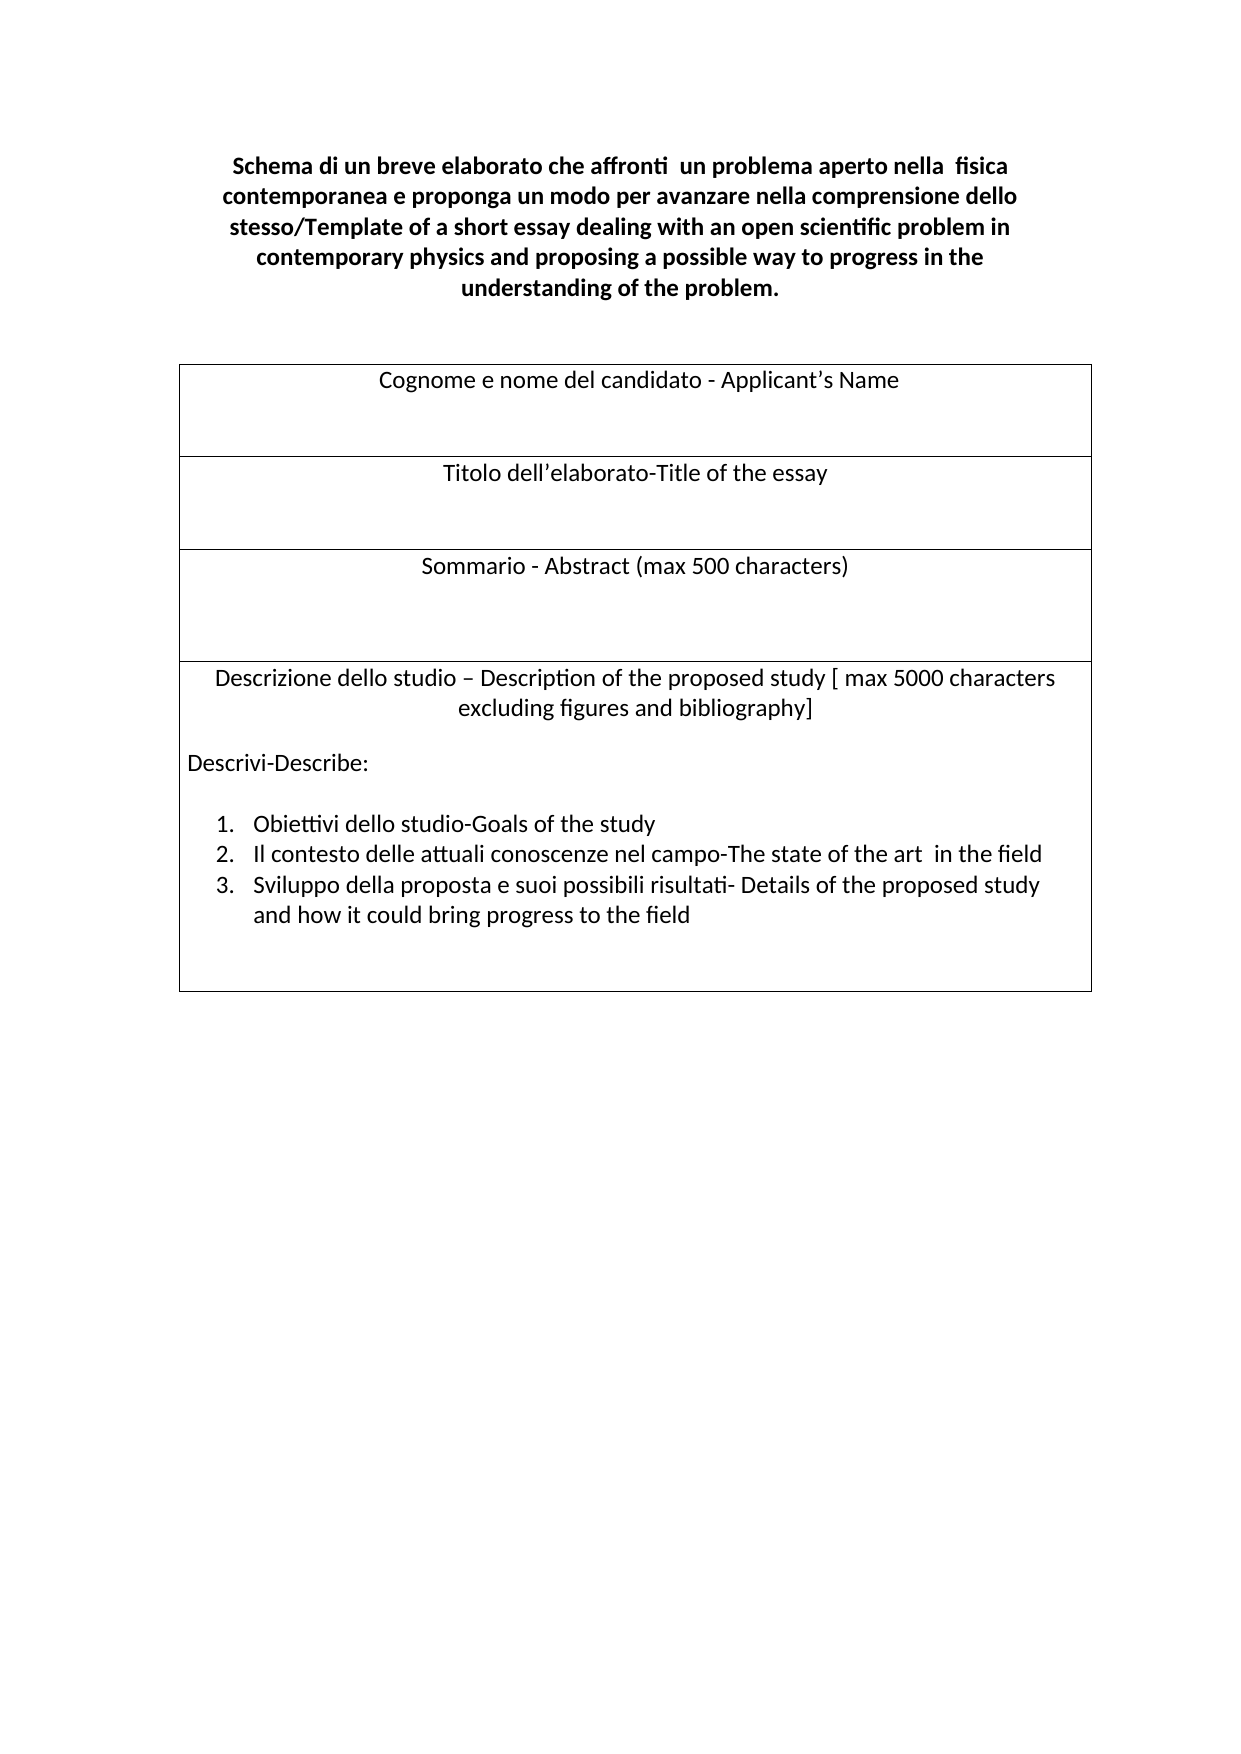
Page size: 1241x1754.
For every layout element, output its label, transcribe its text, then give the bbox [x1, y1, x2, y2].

table_header Cognome e nome del candidato - Applicant’s Name [180, 365, 1091, 456]
table_cell Titolo dell’elaborato-Title of the essay [180, 457, 1091, 549]
table_cell Sommario - Abstract (max 500 characters) [180, 550, 1091, 661]
table_cell Descrizione dello studio – Description of the proposed study [ max 5000 characters excluding figures and bibliography] Descrivi-Describe: Obiettivi dello studio-Goals of the study Il contesto delle attuali conoscenze nel campo-The state of the art in the field Sviluppo della proposta e suoi possibili risultati- Details of the proposed study and how it could bring progress to the field [180, 662, 1091, 991]
text Schema di un breve elaborato che affronti un problema aperto nella fisica contemporanea e proponga un modo per avanzare nella comprensione dello stesso/Template of a short essay dealing with an open scientific problem in contemporary physics and proposing a possible way to progress in the understanding of the problem. [187, 150, 1053, 303]
